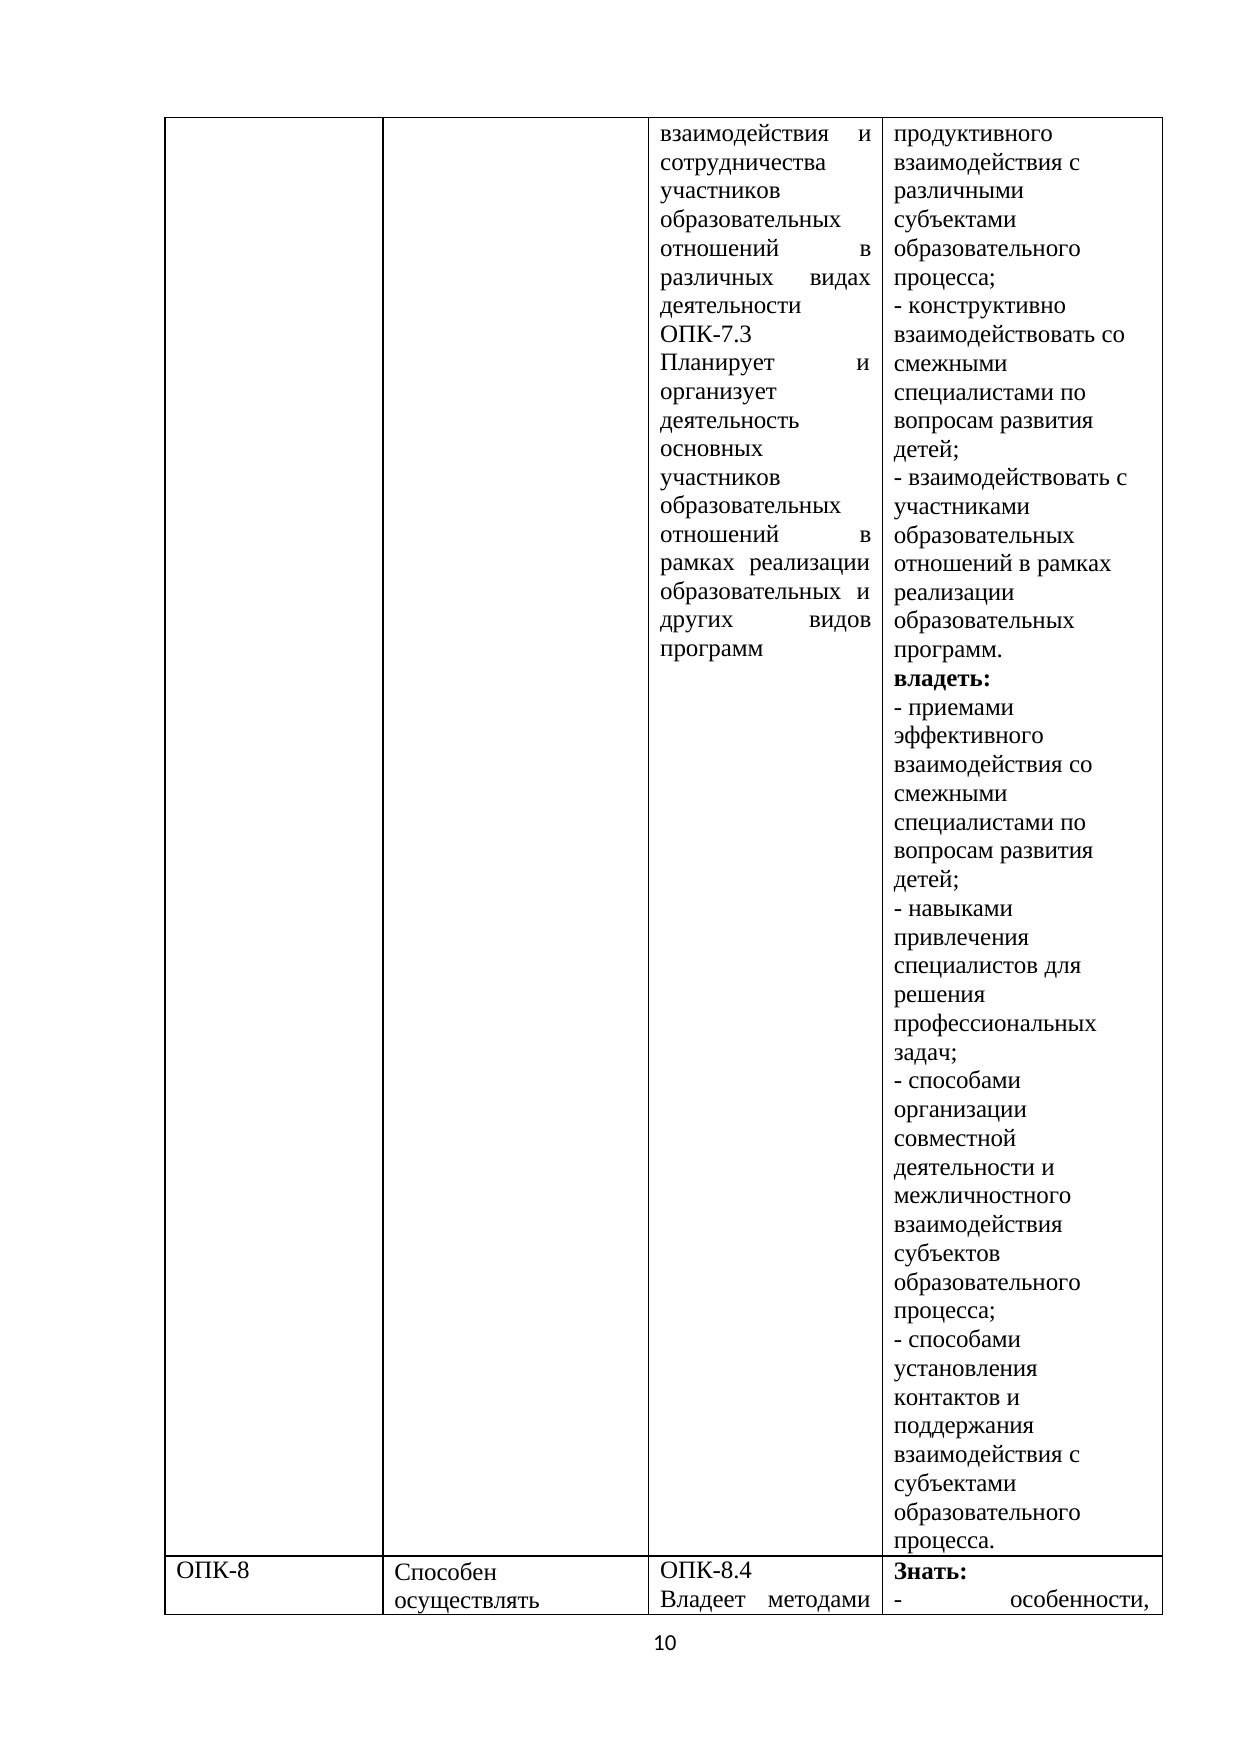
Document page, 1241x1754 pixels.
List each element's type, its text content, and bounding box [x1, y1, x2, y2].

table_cell Способен осуществлять [384, 1557, 648, 1614]
table_header [384, 118, 648, 1555]
table_header продуктивного взаимодействия с различными субъектами образовательного процесса; конструктивно взаимодействовать со смежными специалистами по вопросам развития детей; взаимодействовать с участниками образовательных отношений в рамках реализации образовательных программ. владеть: приемами эффективного взаимодействия со смежными специалистами по вопросам развития детей; навыками привлечения специалистов для решения профессиональных задач; способами организации совместной деятельности и межличностного взаимодействия субъектов образовательного процесса; способами установления контактов и поддержания взаимодействия с субъектами образовательного процесса. [883, 118, 1162, 1555]
table_header взаимодействия и сотрудничества участников образовательных отношений в различных видах деятельности ОПК-7.3 Планирует и организует деятельность основных участников образовательных отношений в рамках реализации образовательных и других видов программ [649, 118, 882, 1555]
table_cell ОПК-8.4 Владеет методами [649, 1557, 882, 1614]
table_cell Знать: - особенности, [883, 1557, 1162, 1614]
table_header [166, 118, 382, 1555]
table_cell ОПК-8 [166, 1557, 382, 1614]
